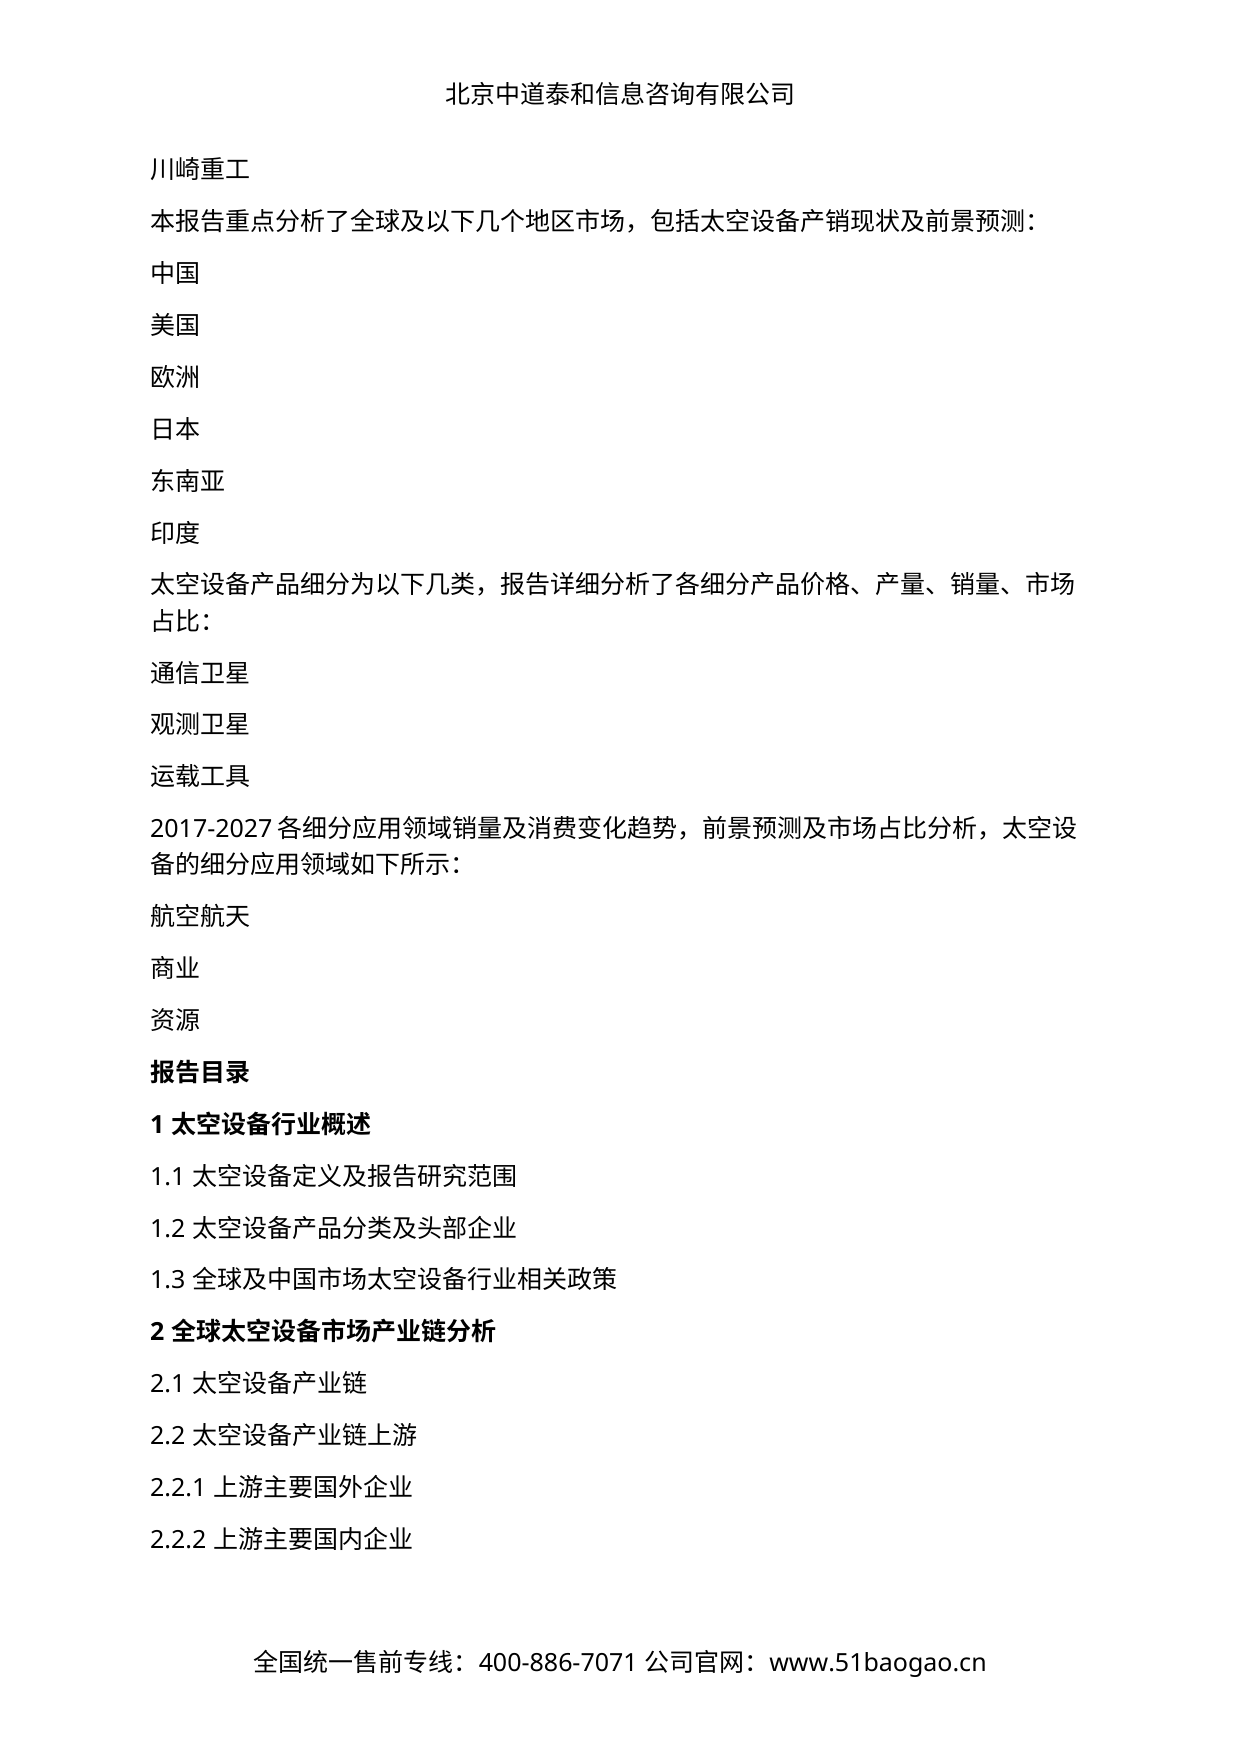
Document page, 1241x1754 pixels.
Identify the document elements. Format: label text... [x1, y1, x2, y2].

text 航空航天 [150, 897, 1090, 933]
text 印度 [150, 513, 1090, 549]
text 通信卫星 [150, 653, 1090, 689]
text 中国 [150, 254, 1090, 290]
text 2.1 太空设备产业链 [150, 1364, 1090, 1400]
text 运载工具 [150, 757, 1090, 793]
text 2017-2027各细分应用领域销量及消费变化趋势，前景预测及市场占比分析，太空设备的细分应用领域如下所示： [150, 809, 1090, 881]
text 本报告重点分析了全球及以下几个地区市场，包括太空设备产销现状及前景预测： [150, 202, 1090, 238]
text 太空设备产品细分为以下几类，报告详细分析了各细分产品价格、产量、销量、市场占比： [150, 565, 1090, 637]
text 欧洲 [150, 357, 1090, 394]
text 2.2 太空设备产业链上游 [150, 1416, 1090, 1452]
text 1 太空设备行业概述 [150, 1104, 1090, 1141]
text 东南亚 [150, 461, 1090, 497]
text 1.3 全球及中国市场太空设备行业相关政策 [150, 1260, 1090, 1296]
text 2.2.2 上游主要国内企业 [150, 1519, 1090, 1556]
text 1.1 太空设备定义及报告研究范围 [150, 1156, 1090, 1192]
text 1.2 太空设备产品分类及头部企业 [150, 1208, 1090, 1244]
text 2 全球太空设备市场产业链分析 [150, 1312, 1090, 1348]
text 报告目录 [150, 1052, 1090, 1089]
text 资源 [150, 1001, 1090, 1037]
text 日本 [150, 409, 1090, 446]
text 观测卫星 [150, 705, 1090, 741]
text 商业 [150, 949, 1090, 985]
text 美国 [150, 306, 1090, 342]
text 川崎重工 [150, 150, 1090, 186]
text 2.2.1 上游主要国外企业 [150, 1467, 1090, 1504]
